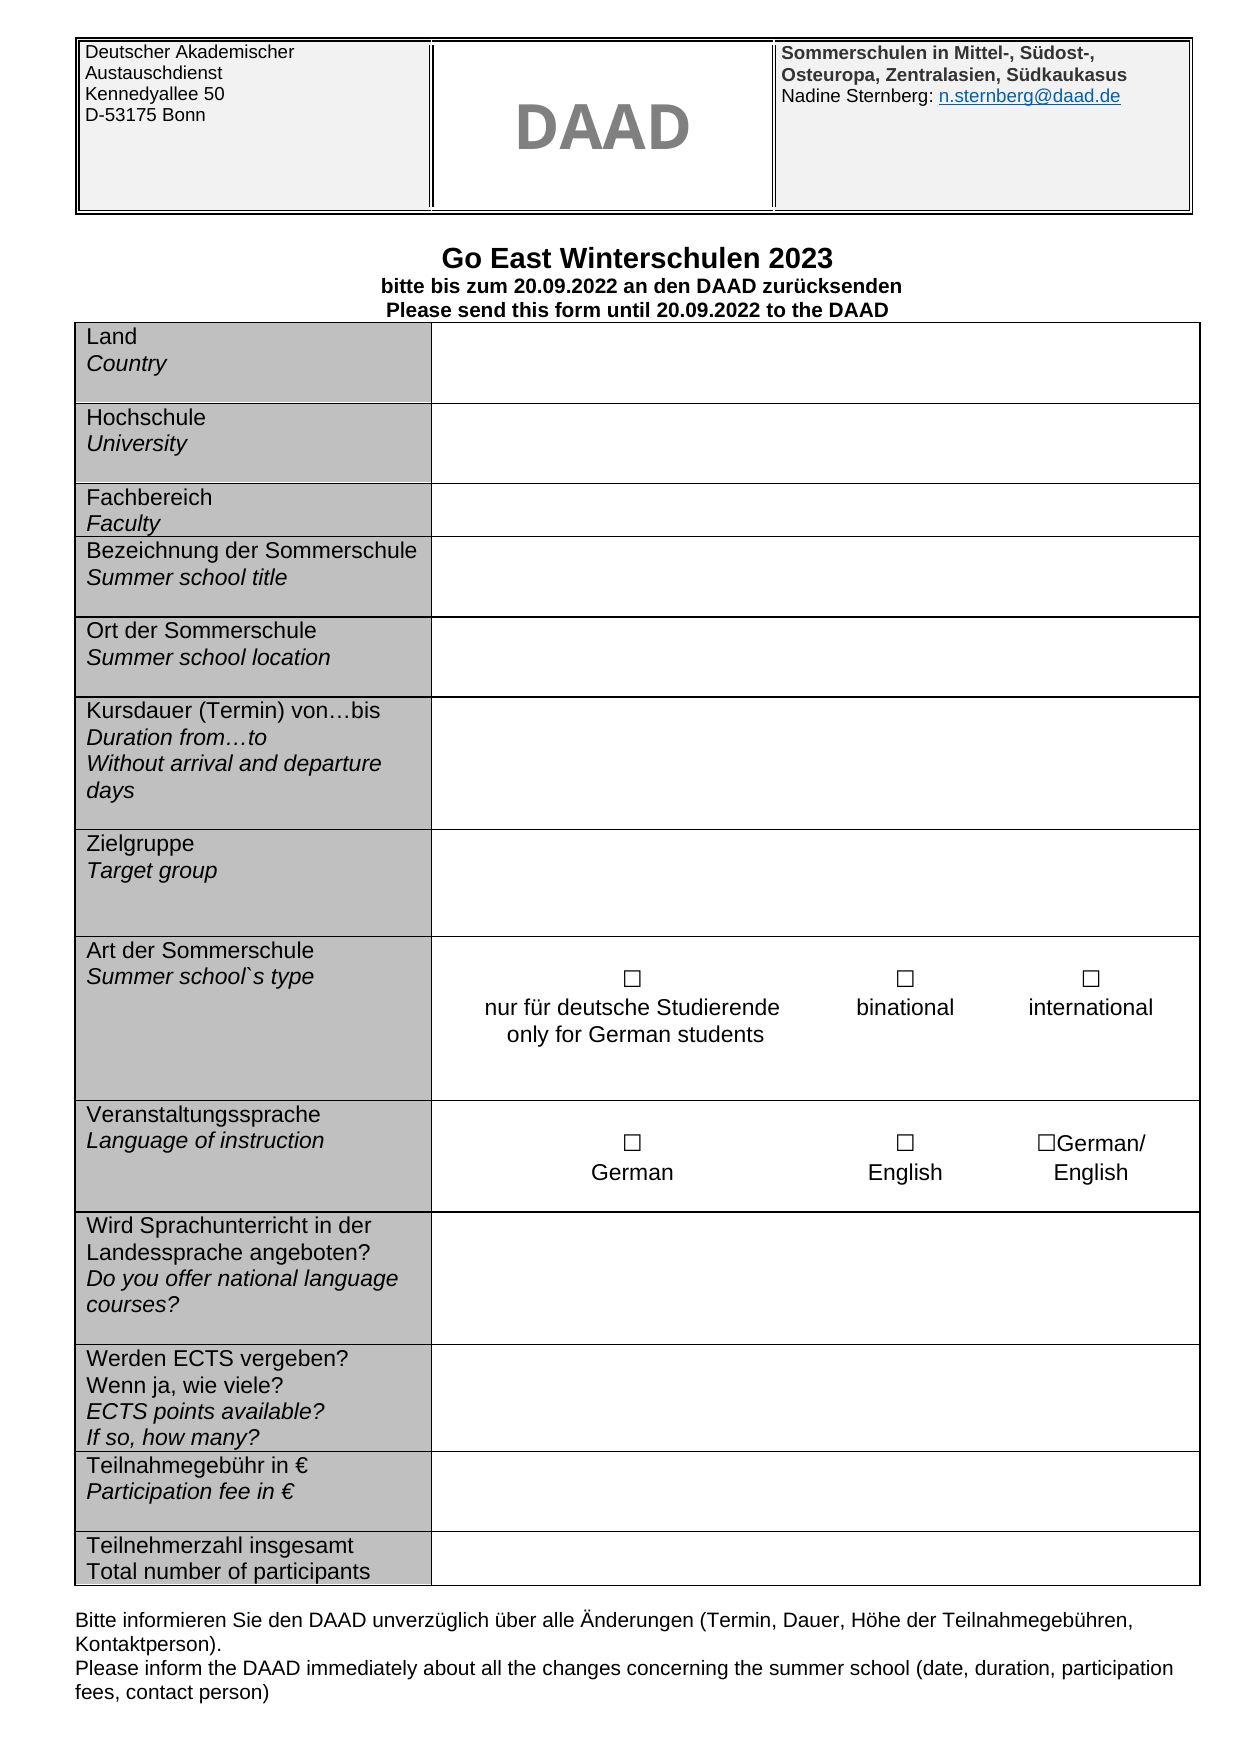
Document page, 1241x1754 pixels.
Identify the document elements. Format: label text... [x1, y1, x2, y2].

table_cell [432, 537, 1199, 616]
table_cell Fachbereich Faculty [76, 484, 431, 536]
table_cell Werden ECTS vergeben? Wenn ja, wie viele? ECTS points available? If so, how many? [76, 1345, 431, 1451]
table_cell [432, 1101, 1199, 1211]
table_cell [432, 618, 1199, 696]
table_header [432, 323, 1199, 402]
table_cell Ort der Sommerschule Summer school location [76, 618, 431, 696]
table_cell Veranstaltungssprache Language of instruction [76, 1101, 431, 1211]
table_cell [432, 404, 1199, 482]
table_cell Teilnahmegebühr in € Participation fee in € [76, 1452, 431, 1531]
table_cell Bezeichnung der Sommerschule Summer school title [76, 537, 431, 616]
table_cell [432, 1452, 1199, 1531]
table_cell Teilnehmerzahl insgesamt Total number of participants [76, 1532, 431, 1584]
table_cell [432, 1532, 1199, 1584]
table_cell [432, 698, 1199, 829]
table_cell [432, 1213, 1199, 1344]
table_cell Wird Sprachunterricht in der Landessprache angeboten? Do you offer national language courses? [76, 1213, 431, 1344]
table_cell [432, 830, 1199, 936]
table_header Land Country [76, 323, 431, 402]
table_cell Hochschule University [76, 404, 431, 482]
table_cell Kursdauer (Termin) von…bis Duration from…to Without arrival and departure days [76, 698, 431, 829]
table_cell [432, 937, 1199, 1100]
table_cell Zielgruppe Target group [76, 830, 431, 936]
table_cell [432, 484, 1199, 536]
table_cell Art der Sommerschule Summer school`s type [76, 937, 431, 1100]
table_cell [432, 1345, 1199, 1451]
